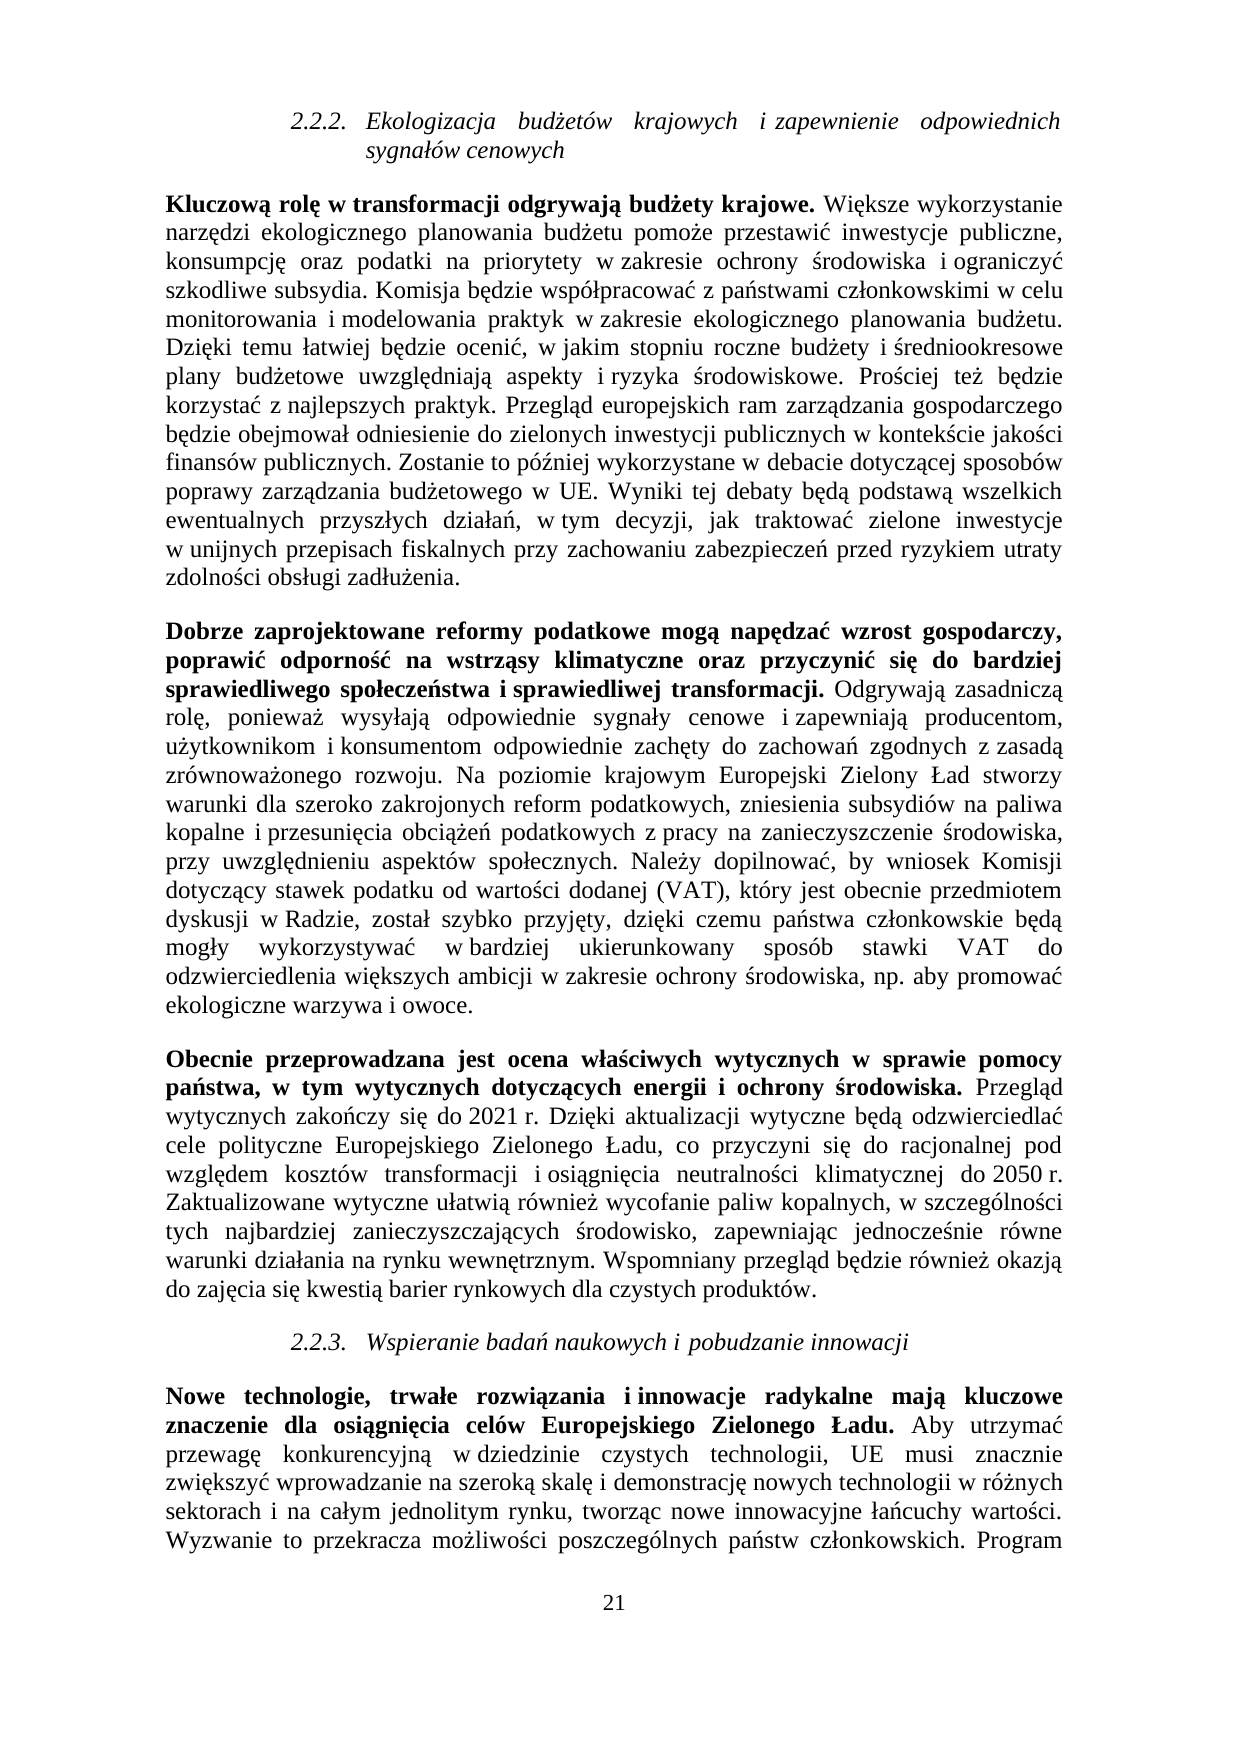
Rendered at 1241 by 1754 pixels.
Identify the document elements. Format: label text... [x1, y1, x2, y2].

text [165, 1381, 1063, 1554]
text Dobrze zaprojektowane reformy podatkowe mogą napędzać wzrost gospodarczy, poprawić odporność na wstrząsy klimatyczne oraz przyczynić się do bardziej sprawiedliwego społeczeństwa i sprawiedliwej transformacji. Odgrywają zasadniczą rolę, ponieważ wysyłają odpowiednie sygnały cenowe i zapewniają producentom, użytkownikom i konsumentom odpowiednie zachęty do zachowań zgodnych z zasadą zrównoważonego rozwoju. Na poziomie krajowym Europejski Zielony Ład stworzy warunki dla szeroko zakrojonych reform podatkowych, zniesienia subsydiów na paliwa kopalne i przesunięcia obciążeń podatkowych z pracy na zanieczyszczenie środowiska, przy uwzględnieniu aspektów społecznych. Należy dopilnować, by wniosek Komisji dotyczący stawek podatku od wartości dodanej (VAT), który jest obecnie przedmiotem dyskusji w Radzie, został szybko przyjęty, dzięki czemu państwa członkowskie będą mogły wykorzystywać w bardziej ukierunkowany sposób stawki VAT do odzwierciedlenia większych ambicji w zakresie ochrony środowiska, np. aby promować ekologiczne warzywa i owoce. [165, 616, 1063, 1019]
subtitle Ekologizacja budżetów krajowych i zapewnienie odpowiednich sygnałów cenowych [291, 106, 1063, 164]
text Kluczową rolę w transformacji odgrywają budżety krajowe. Większe wykorzystanie narzędzi ekologicznego planowania budżetu pomoże przestawić inwestycje publiczne, konsumpcję oraz podatki na priorytety w zakresie ochrony środowiska i ograniczyć szkodliwe subsydia. Komisja będzie współpracować z państwami członkowskimi w celu monitorowania i modelowania praktyk w zakresie ekologicznego planowania budżetu. Dzięki temu łatwiej będzie ocenić, w jakim stopniu roczne budżety i średniookresowe plany budżetowe uwzględniają aspekty i ryzyka środowiskowe. Prościej też będzie korzystać z najlepszych praktyk. Przegląd europejskich ram zarządzania gospodarczego będzie obejmował odniesienie do zielonych inwestycji publicznych w kontekście jakości finansów publicznych. Zostanie to później wykorzystane w debacie dotyczącej sposobów poprawy zarządzania budżetowego w UE. Wyniki tej debaty będą podstawą wszelkich ewentualnych przyszłych działań, w tym decyzji, jak traktować zielone inwestycje w unijnych przepisach fiskalnych przy zachowaniu zabezpieczeń przed ryzykiem utraty zdolności obsługi zadłużenia. [165, 189, 1063, 591]
text Obecnie przeprowadzana jest ocena właściwych wytycznych w sprawie pomocy państwa, w tym wytycznych dotyczących energii i ochrony środowiska. Przegląd wytycznych zakończy się do 2021 r. Dzięki aktualizacji wytyczne będą odzwierciedlać cele polityczne Europejskiego Zielonego Ładu, co przyczyni się do racjonalnej pod względem kosztów transformacji i osiągnięcia neutralności klimatycznej do 2050 r. Zaktualizowane wytyczne ułatwią również wycofanie paliw kopalnych, w szczególności tych najbardziej zanieczyszczających środowisko, zapewniając jednocześnie równe warunki działania na rynku wewnętrznym. Wspomniany przegląd będzie również okazją do zajęcia się kwestią barier rynkowych dla czystych produktów. [165, 1044, 1063, 1302]
subtitle Wspieranie badań naukowych i pobudzanie innowacji [291, 1327, 1063, 1356]
